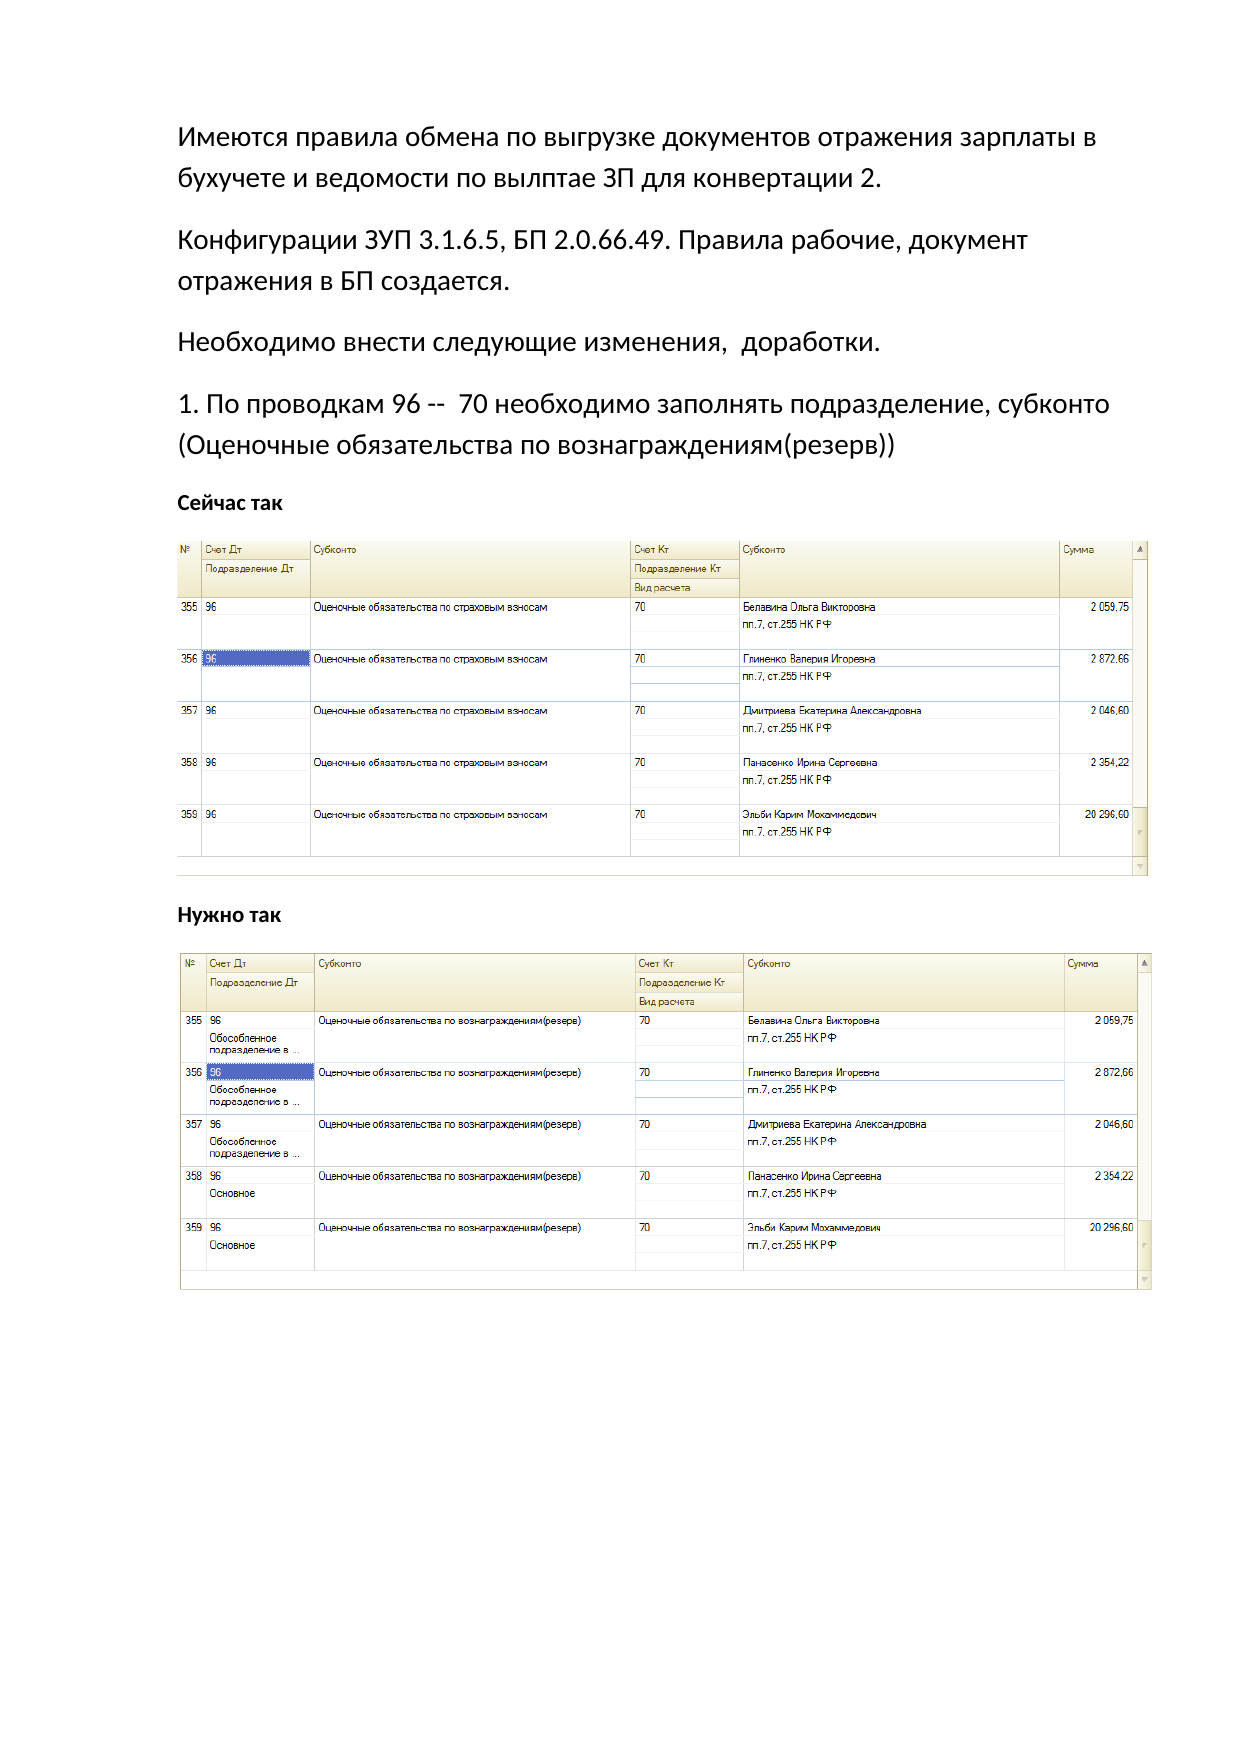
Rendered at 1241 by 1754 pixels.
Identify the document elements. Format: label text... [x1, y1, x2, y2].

picture [177, 953, 1152, 1290]
text Имеются правила обмена по выгрузке документов отражения зарплаты в бухучете и ведомости по вылптае ЗП для конвертации 2. [177, 118, 1152, 195]
text 1. По проводкам 96 -- 70 необходимо заполнять подразделение, субконто (Оценочные обязательства по вознаграждениям(резерв)) [177, 385, 1152, 462]
text Необходимо внести следующие изменения, доработки. [177, 323, 1152, 359]
text Конфигурации ЗУП 3.1.6.5, БП 2.0.66.49. Правила рабочие, документ отражения в БП создается. [177, 221, 1152, 297]
picture [177, 541, 1152, 876]
text Сейчас так [177, 488, 1152, 516]
text Нужно так [177, 901, 1152, 928]
